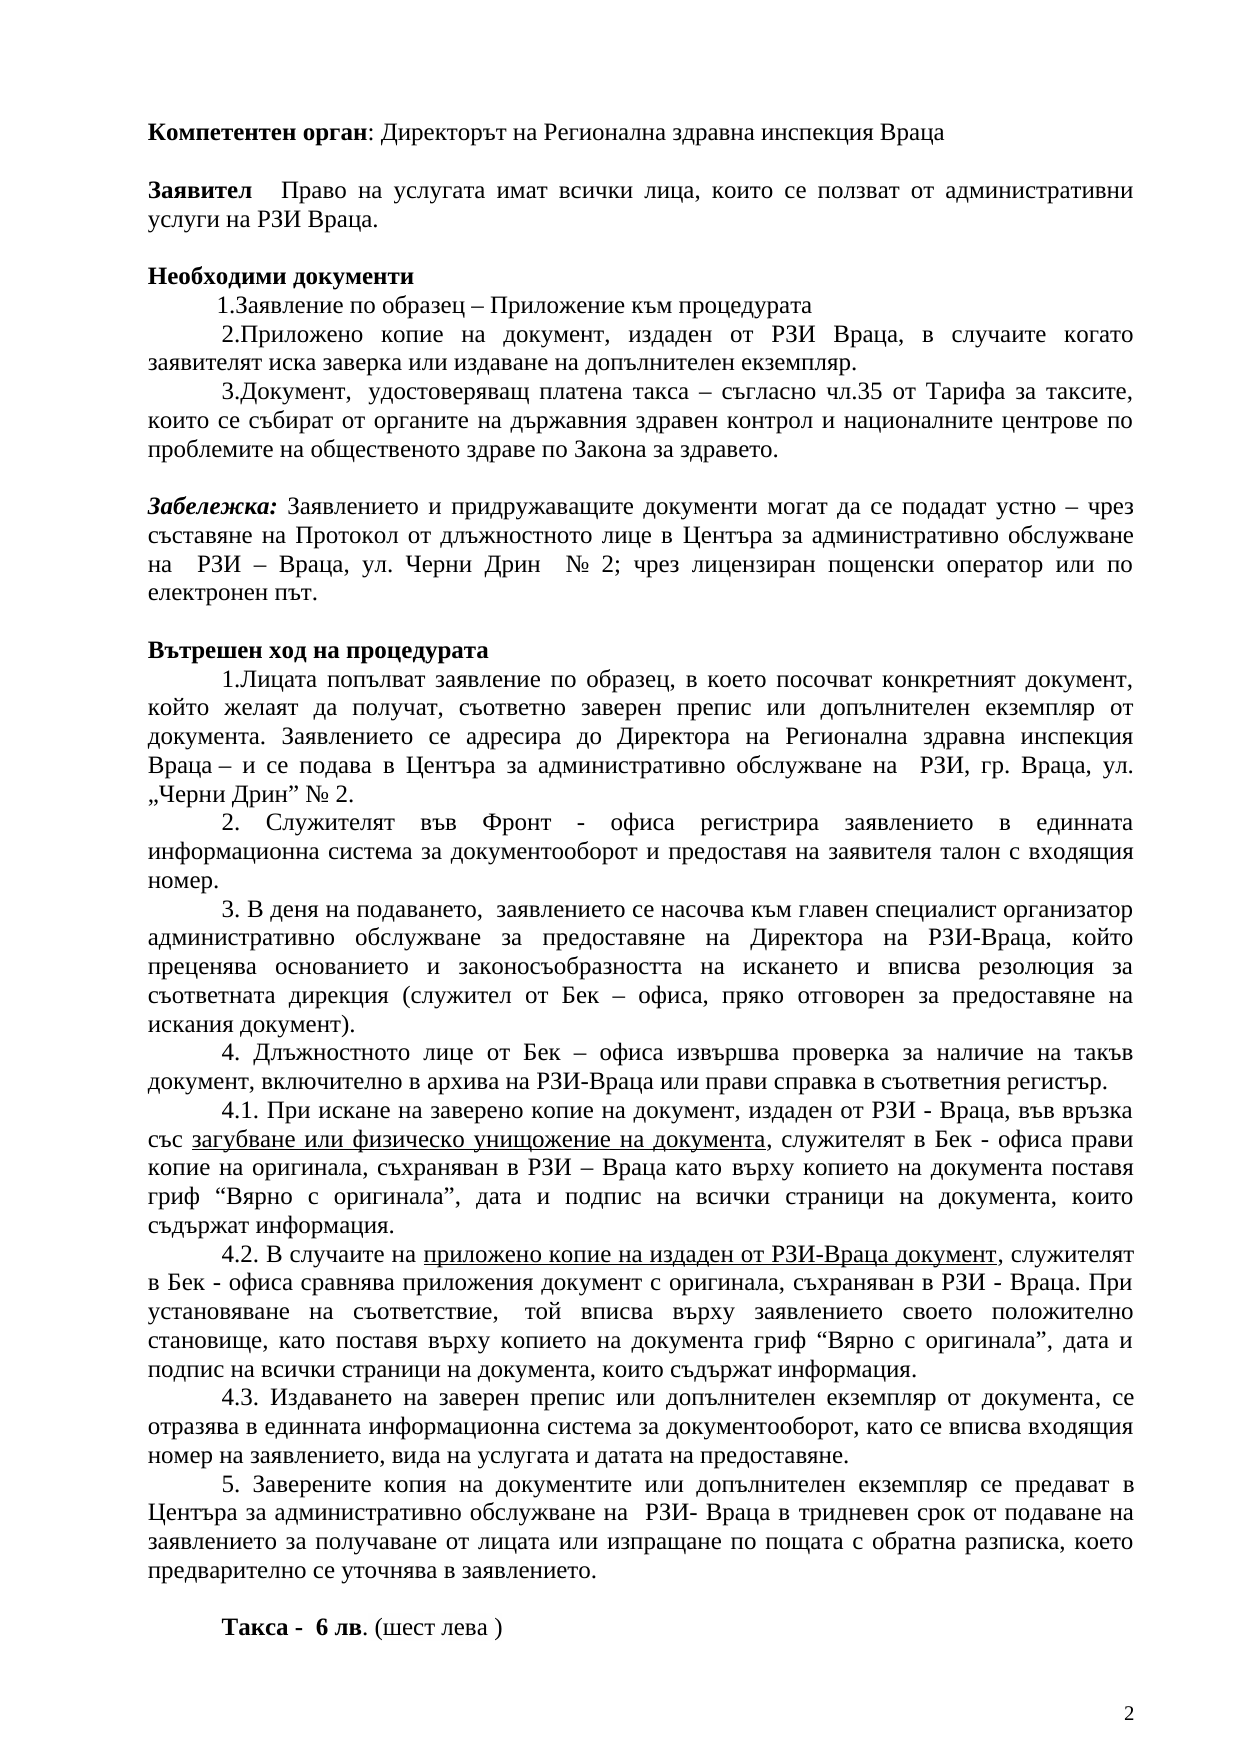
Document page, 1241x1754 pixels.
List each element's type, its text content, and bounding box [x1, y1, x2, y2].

text 4. Длъжностното лице от Бек – офиса извършва проверка за наличие на такъв документ, включително в архива на РЗИ-Враца или прави справка в съответния регистър. [148, 1037, 1134, 1095]
text 1.Заявление по образец – Приложение към процедурата [148, 290, 1134, 319]
text 3. В деня на подаването, заявлението се насочва към главен специалист организатор административно обслужване за предоставяне на Директора на РЗИ-Враца, който преценява основанието и законосъобразността на искането и вписва резолюция за съответната дирекция (служител от Бек – офиса, пряко отговорен за предоставяне на искания документ). [148, 894, 1134, 1037]
text Забележка: Заявлението и придружаващите документи могат да се подадат устно – чрез съставяне на Протокол от длъжностното лице в Центъра за административно обслужване на РЗИ – Враца, ул. Черни Дрин № 2; чрез лицензиран пощенски оператор или по електронен път. [148, 491, 1134, 606]
text 2.Приложено копие на документ, издаден от РЗИ Враца, в случаите когато заявителят иска заверка или издаване на допълнителен екземпляр. [148, 319, 1134, 376]
text Вътрешен ход на процедурата [148, 635, 1134, 664]
text 3.Документ, удостоверяващ платена такса – съгласно чл.35 от Тарифа за таксите, които се събират от органите на държавния здравен контрол и националните центрове по проблемите на общественото здраве по Закона за здравето. [148, 376, 1134, 462]
text 2. Служителят във Фронт - офиса регистрира заявлението в единната информационна система за документооборот и предоставя на заявителя талон с входящия номер. [148, 807, 1134, 894]
text Компетентен орган: Директорът на Регионална здравна инспекция Враца [148, 117, 1134, 146]
text Необходими документи [148, 261, 1134, 290]
text 4.1. При искане на заверено копие на документ, издаден от РЗИ - Враца, във връзка със загубване или физическо унищожение на документа, служителят в Бек - офиса прави копие на оригинала, съхраняван в РЗИ – Враца като върху копието на документа поставя гриф “Вярно с оригинала”, дата и подпис на всички страници на документа, които съдържат информация. [148, 1095, 1134, 1239]
text Заявител Право на услугата имат всички лица, които се ползват от административни услуги на РЗИ Враца. [148, 175, 1134, 232]
text 4.3. Издаването на заверен препис или допълнителен екземпляр от документа, се отразява в единната информационна система за документооборот, като се вписва входящия номер на заявлението, вида на услугата и датата на предоставяне. [148, 1382, 1134, 1469]
text Такса - 6 лв. (шест лева ) [148, 1612, 1134, 1641]
text 5. Заверените копия на документите или допълнителен екземпляр се предават в Центъра за административно обслужване на РЗИ- Враца в тридневен срок от подаване на заявлението за получаване от лицата или изпращане по пощата с обратна разписка, което предварително се уточнява в заявлението. [148, 1469, 1134, 1584]
text 4.2. В случаите на приложено копие на издаден от РЗИ-Враца документ, служителят в Бек - офиса сравнява приложения документ с оригинала, съхраняван в РЗИ - Враца. При установяване на съответствие, той вписва върху заявлението своето положително становище, като поставя върху копието на документа гриф “Вярно с оригинала”, дата и подпис на всички страници на документа, които съдържат информация. [148, 1239, 1134, 1382]
text 1.Лицата попълват заявление по образец, в което посочват конкретният документ, който желаят да получат, съответно заверен препис или допълнителен екземпляр от документа. Заявлението се адресира до Директора на Регионална здравна инспекция Враца – и се подава в Центъра за административно обслужване на РЗИ, гр. Враца, ул. „Черни Дрин” № 2. [148, 664, 1134, 807]
